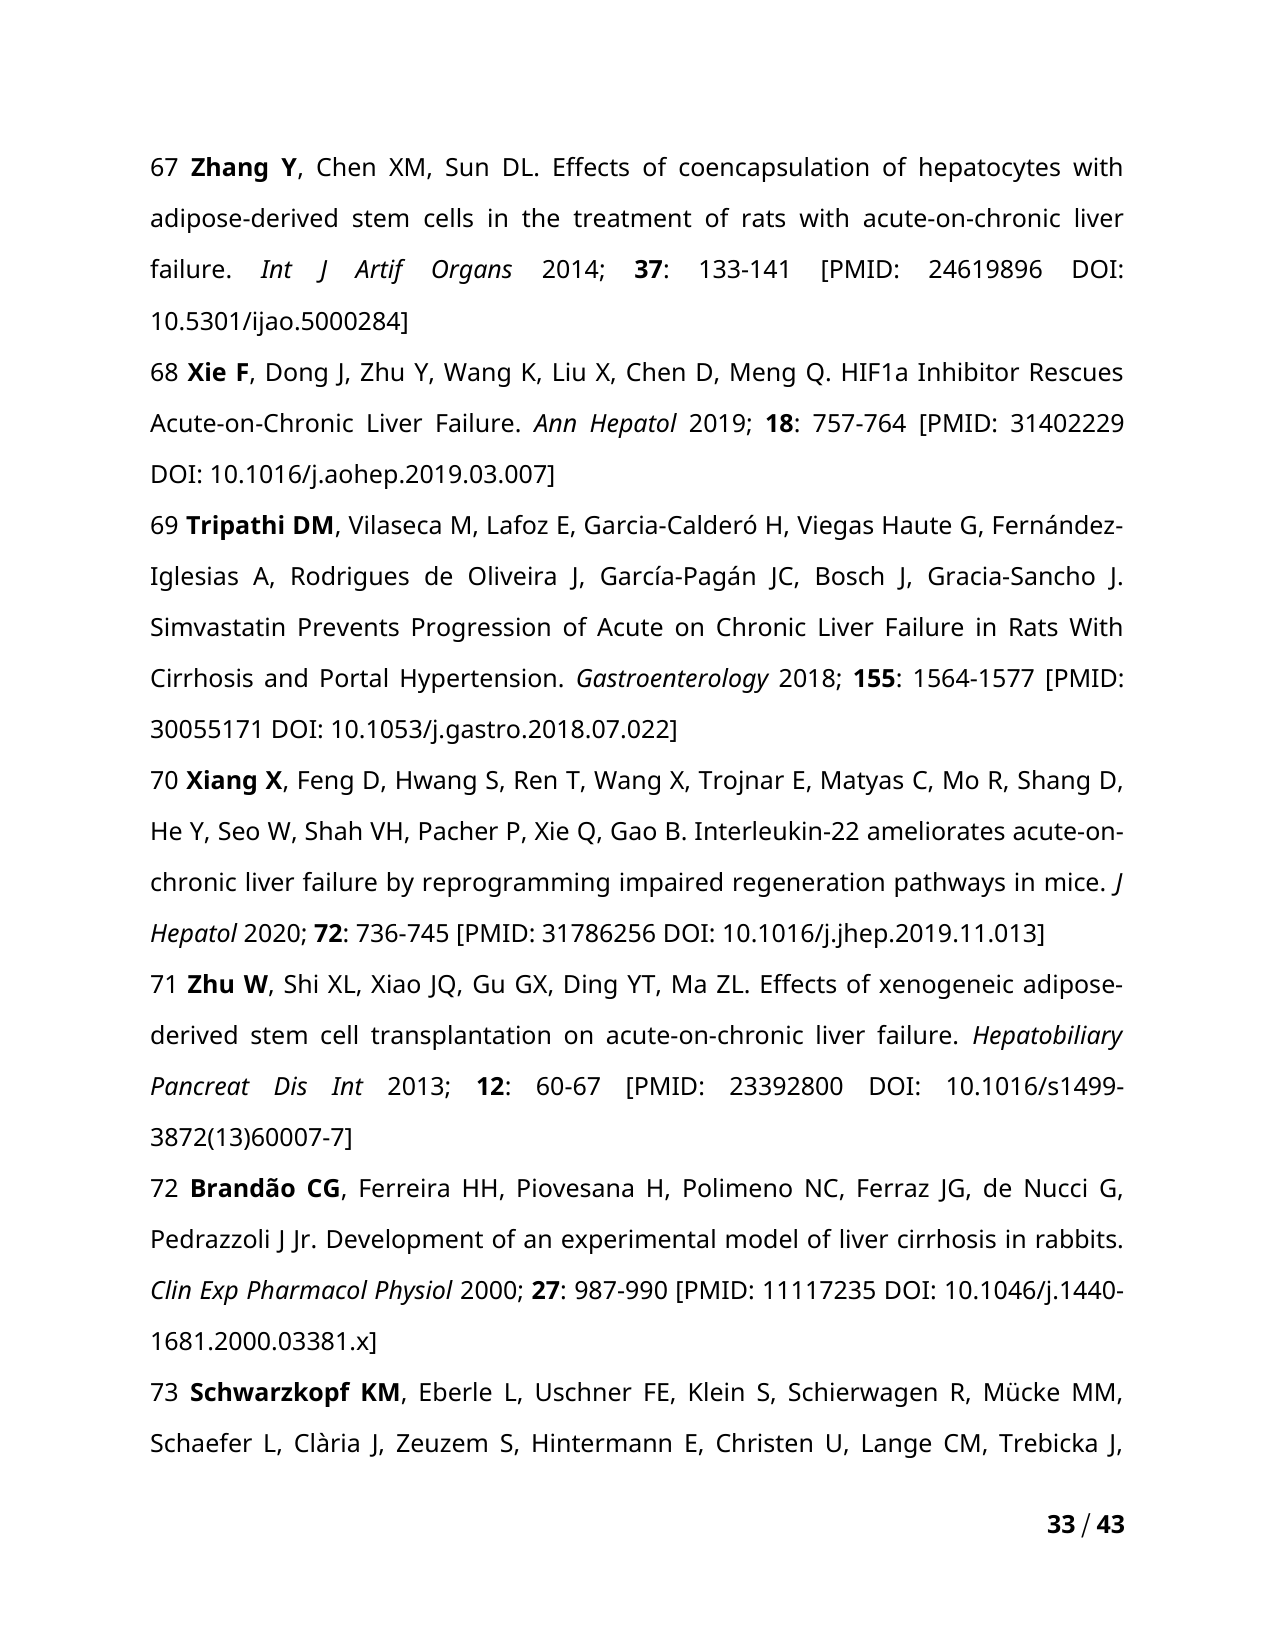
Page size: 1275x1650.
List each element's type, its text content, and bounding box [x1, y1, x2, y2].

text 69 Tripathi DM, Vilaseca M, Lafoz E, Garcia-Calderó H, Viegas Haute G, Fernández-Iglesias A, Rodrigues de Oliveira J, García-Pagán JC, Bosch J, Gracia-Sancho J. Simvastatin Prevents Progression of Acute on Chronic Liver Failure in Rats With Cirrhosis and Portal Hypertension. Gastroenterology 2018; 155: 1564-1577 [PMID: 30055171 DOI: 10.1053/j.gastro.2018.07.022] [150, 507, 1125, 746]
text 72 Brandão CG, Ferreira HH, Piovesana H, Polimeno NC, Ferraz JG, de Nucci G, Pedrazzoli J Jr. Development of an experimental model of liver cirrhosis in rabbits. Clin Exp Pharmacol Physiol 2000; 27: 987-990 [PMID: 11117235 DOI: 10.1046/j.1440-1681.2000.03381.x] [150, 1171, 1125, 1358]
text 70 Xiang X, Feng D, Hwang S, Ren T, Wang X, Trojnar E, Matyas C, Mo R, Shang D, He Y, Seo W, Shah VH, Pacher P, Xie Q, Gao B. Interleukin-22 ameliorates acute-on-chronic liver failure by reprogramming impaired regeneration pathways in mice. J Hepatol 2020; 72: 736-745 [PMID: 31786256 DOI: 10.1016/j.jhep.2019.11.013] [150, 762, 1125, 950]
text 67 Zhang Y, Chen XM, Sun DL. Effects of coencapsulation of hepatocytes with adipose-derived stem cells in the treatment of rats with acute-on-chronic liver failure. Int J Artif Organs 2014; 37: 133-141 [PMID: 24619896 DOI: 10.5301/ijao.5000284] [150, 150, 1125, 337]
text 68 Xie F, Dong J, Zhu Y, Wang K, Liu X, Chen D, Meng Q. HIF1a Inhibitor Rescues Acute-on-Chronic Liver Failure. Ann Hepatol 2019; 18: 757-764 [PMID: 31402229 DOI: 10.1016/j.aohep.2019.03.007] [150, 354, 1125, 490]
text 71 Zhu W, Shi XL, Xiao JQ, Gu GX, Ding YT, Ma ZL. Effects of xenogeneic adipose-derived stem cell transplantation on acute-on-chronic liver failure. Hepatobiliary Pancreat Dis Int 2013; 12: 60-67 [PMID: 23392800 DOI: 10.1016/s1499-3872(13)60007-7] [150, 967, 1125, 1154]
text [150, 1375, 1125, 1460]
